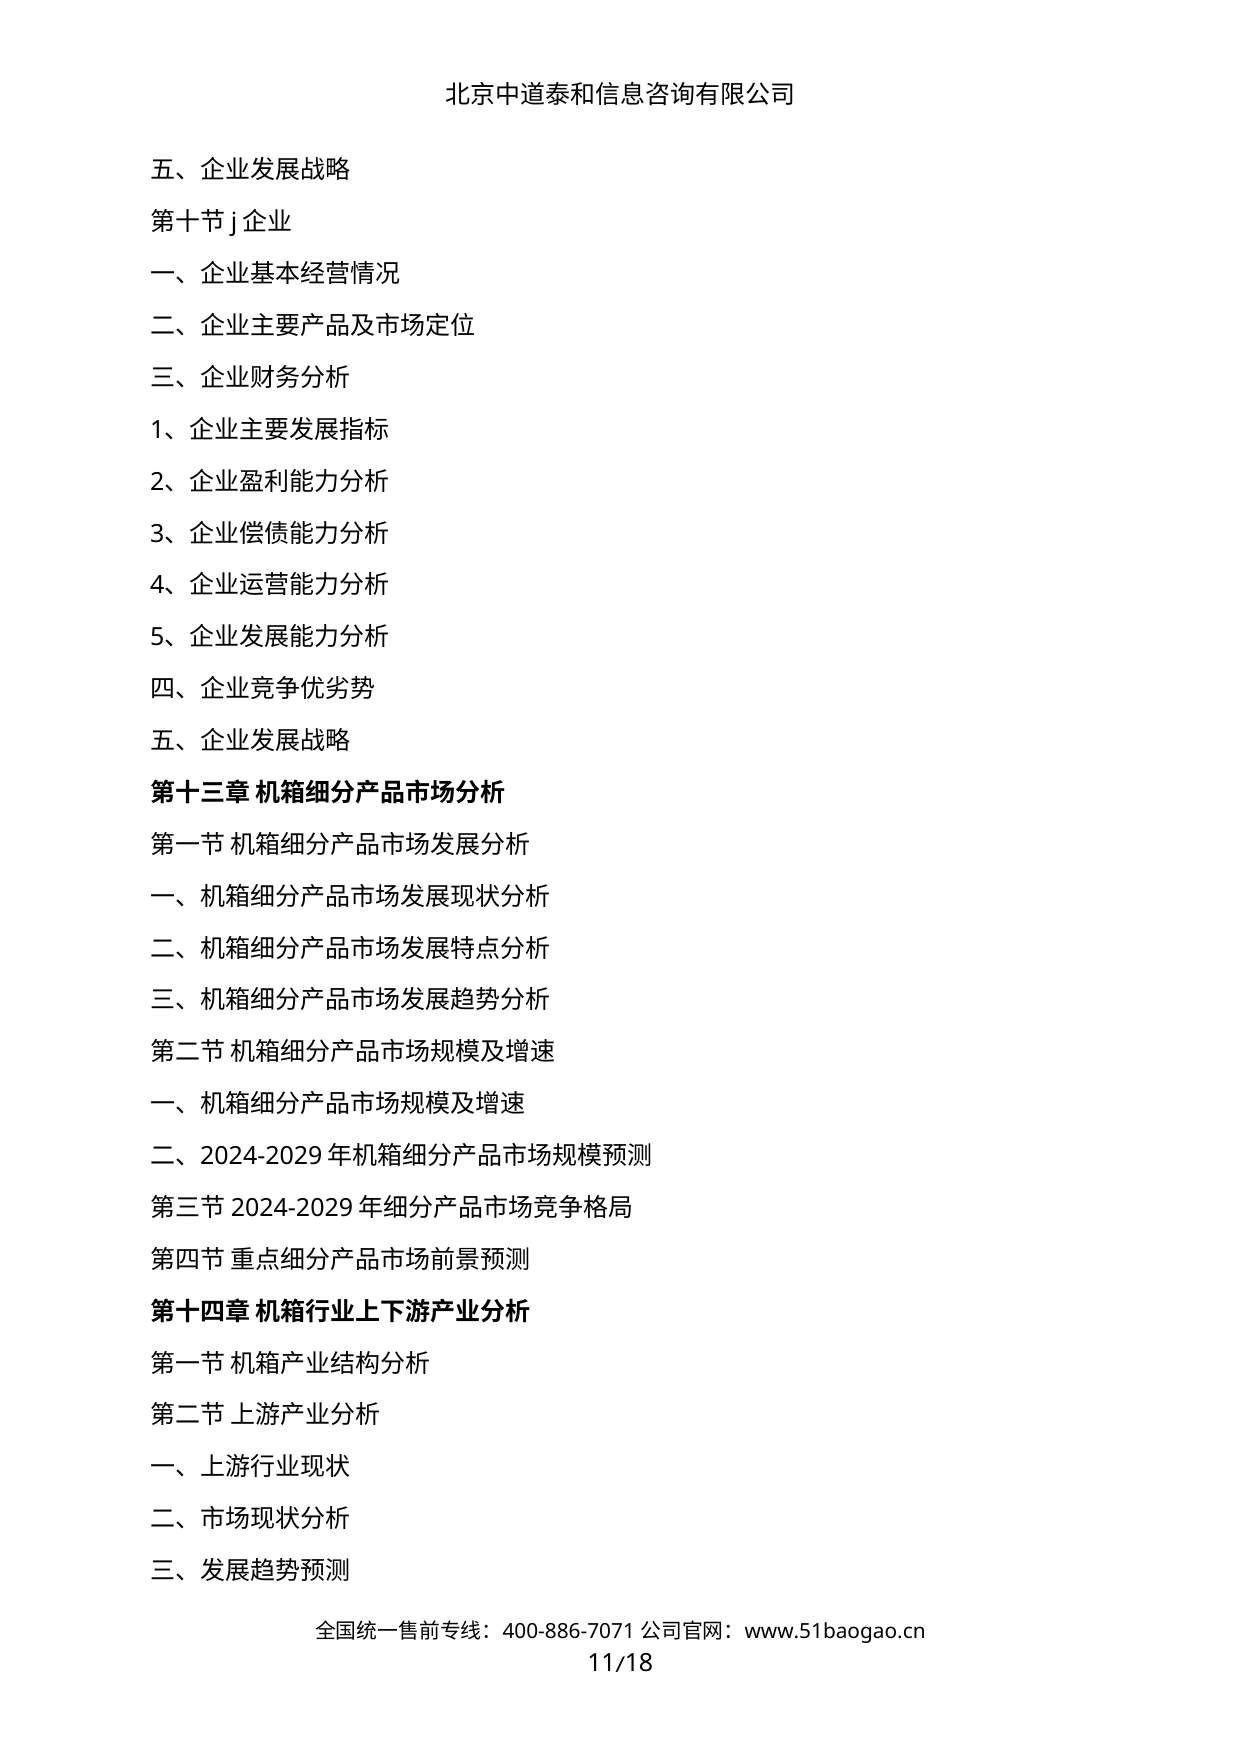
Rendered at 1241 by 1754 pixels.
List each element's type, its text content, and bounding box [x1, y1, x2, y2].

text 第二节 机箱细分产品市场规模及增速 [150, 1032, 1090, 1068]
text 二、市场现状分析 [150, 1499, 1090, 1535]
text 二、2024-2029年机箱细分产品市场规模预测 [150, 1136, 1090, 1172]
text 第一节 机箱产业结构分析 [150, 1343, 1090, 1379]
text 第十节 j企业 [150, 202, 1090, 238]
text 四、企业竞争优劣势 [150, 669, 1090, 705]
text 第十四章 机箱行业上下游产业分析 [150, 1291, 1090, 1327]
text 1、企业主要发展指标 [150, 409, 1090, 446]
text 五、企业发展战略 [150, 150, 1090, 186]
text 第十三章 机箱细分产品市场分析 [150, 772, 1090, 809]
text 三、企业财务分析 [150, 357, 1090, 394]
text 第三节 2024-2029年细分产品市场竞争格局 [150, 1187, 1090, 1224]
text 4、企业运营能力分析 [150, 565, 1090, 601]
text 5、企业发展能力分析 [150, 617, 1090, 653]
text 一、上游行业现状 [150, 1447, 1090, 1483]
text 三、机箱细分产品市场发展趋势分析 [150, 980, 1090, 1016]
text 一、企业基本经营情况 [150, 254, 1090, 290]
text 一、机箱细分产品市场发展现状分析 [150, 876, 1090, 912]
text 三、发展趋势预测 [150, 1551, 1090, 1587]
text 第二节 上游产业分析 [150, 1395, 1090, 1431]
text 一、机箱细分产品市场规模及增速 [150, 1084, 1090, 1120]
text 2、企业盈利能力分析 [150, 461, 1090, 497]
text 五、企业发展战略 [150, 721, 1090, 757]
text 二、企业主要产品及市场定位 [150, 306, 1090, 342]
text 第四节 重点细分产品市场前景预测 [150, 1239, 1090, 1276]
text 二、机箱细分产品市场发展特点分析 [150, 928, 1090, 964]
text 第一节 机箱细分产品市场发展分析 [150, 824, 1090, 861]
text 3、企业偿债能力分析 [150, 513, 1090, 549]
